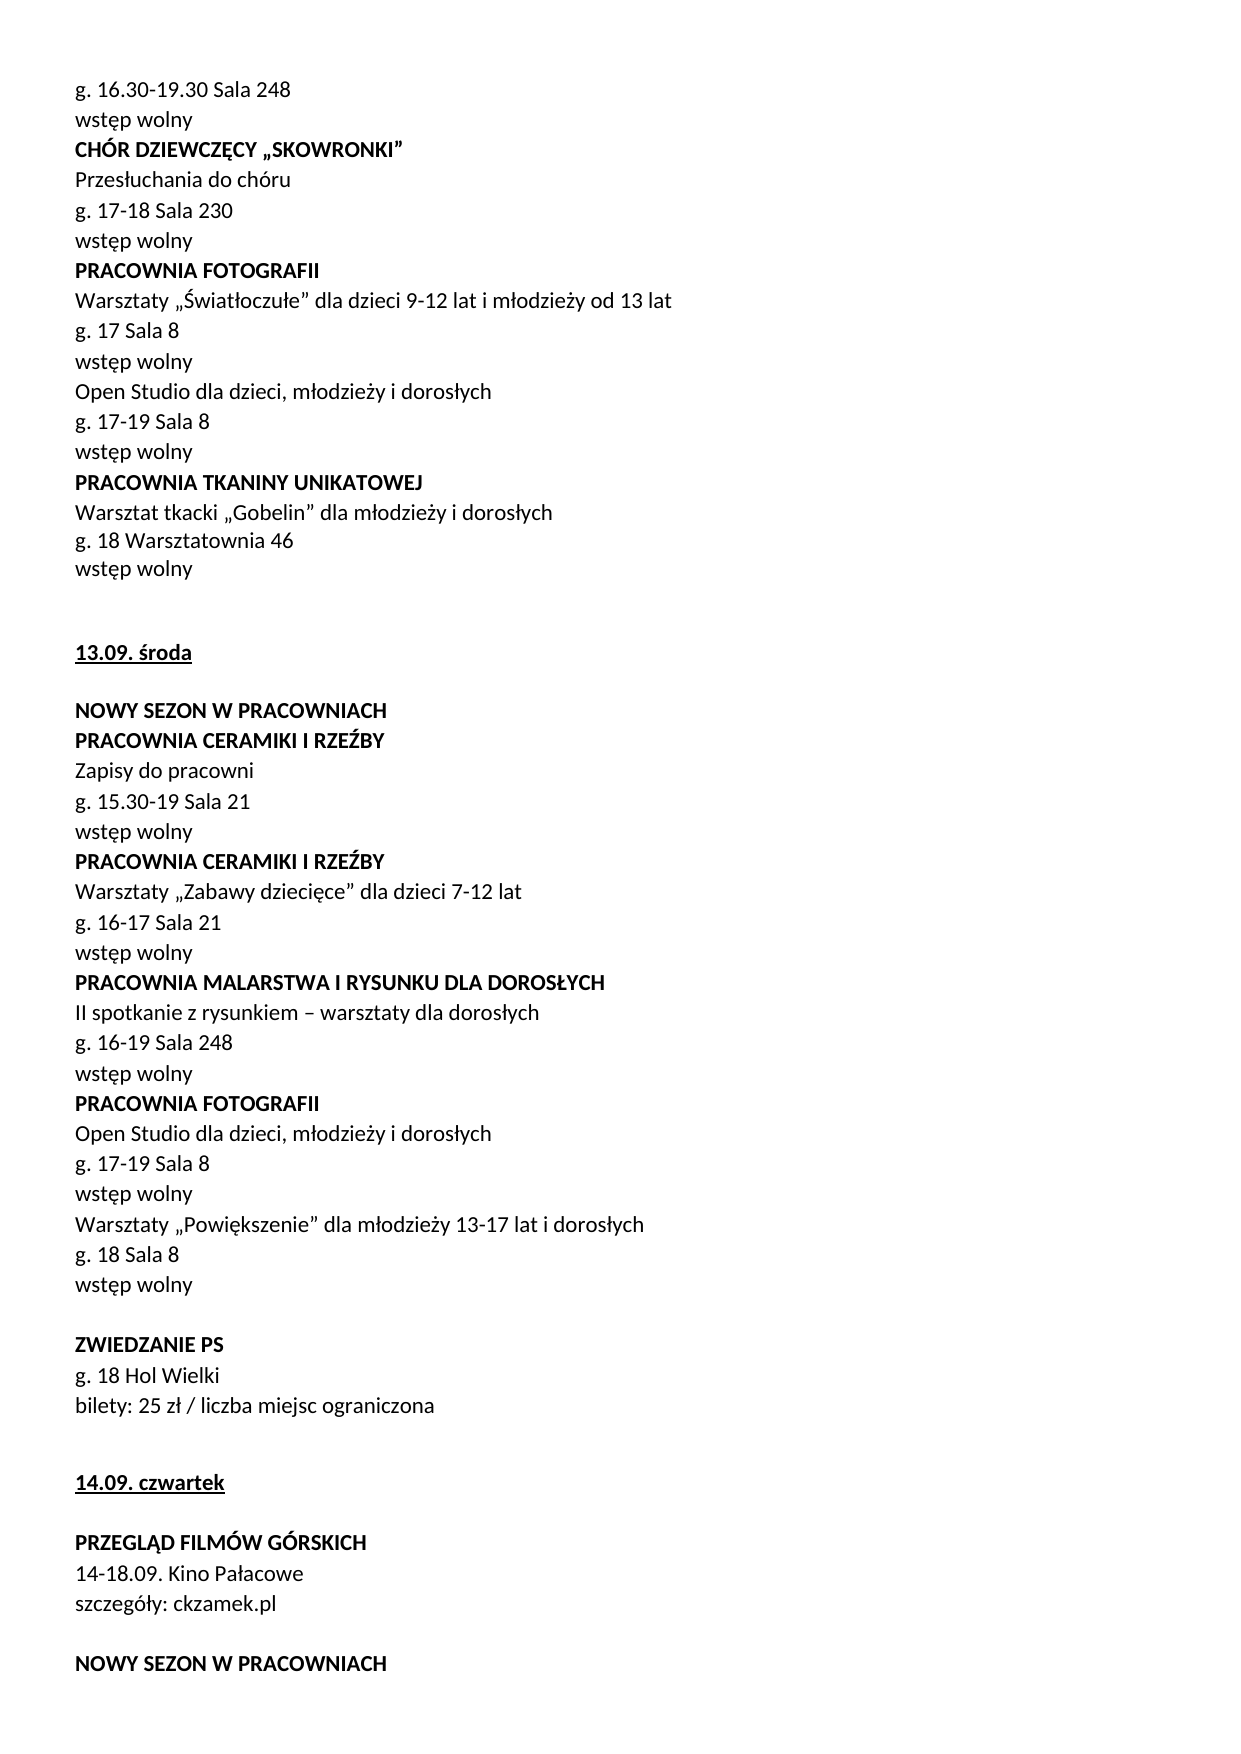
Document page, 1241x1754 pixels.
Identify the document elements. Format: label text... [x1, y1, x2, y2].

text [75, 1619, 1165, 1677]
text 14.09. czwartek PRZEGLĄD FILMÓW GÓRSKICH 14-18.09. Kino Pałacowe szczegóły: ckzamek.pl [75, 1468, 1165, 1617]
text Warsztat tkacki „Gobelin” dla młodzieży i dorosłych g. 18 Warsztatownia 46 wstęp wolny [75, 498, 1165, 638]
text 13.09. środa [75, 638, 1165, 666]
text NOWY SEZON W PRACOWNIACH PRACOWNIA CERAMIKI I RZEŹBY Zapisy do pracowni g. 15.30-19 Sala 21 wstęp wolny PRACOWNIA CERAMIKI I RZEŹBY Warsztaty „Zabawy dziecięce” dla dzieci 7-12 lat g. 16-17 Sala 21 wstęp wolny PRACOWNIA MALARSTWA I RYSUNKU DLA DOROSŁYCH II spotkanie z rysunkiem – warsztaty dla dorosłych g. 16-19 Sala 248 wstęp wolny PRACOWNIA FOTOGRAFII Open Studio dla dzieci, młodzieży i dorosłych g. 17-19 Sala 8 wstęp wolny Warsztaty „Powiększenie” dla młodzieży 13-17 lat i dorosłych g. 18 Sala 8 wstęp wolny ZWIEDZANIE PS g. 18 Hol Wielki bilety: 25 zł / liczba miejsc ograniczona [75, 666, 1165, 1449]
text Przesłuchania do chóru g. 17-18 Sala 230 wstęp wolny PRACOWNIA FOTOGRAFII Warsztaty „Światłoczułe” dla dzieci 9-12 lat i młodzieży od 13 lat g. 17 Sala 8 wstęp wolny Open Studio dla dzieci, młodzieży i dorosłych g. 17-19 Sala 8 wstęp wolny PRACOWNIA TKANINY UNIKATOWEJ [75, 166, 1165, 496]
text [75, 75, 1165, 163]
